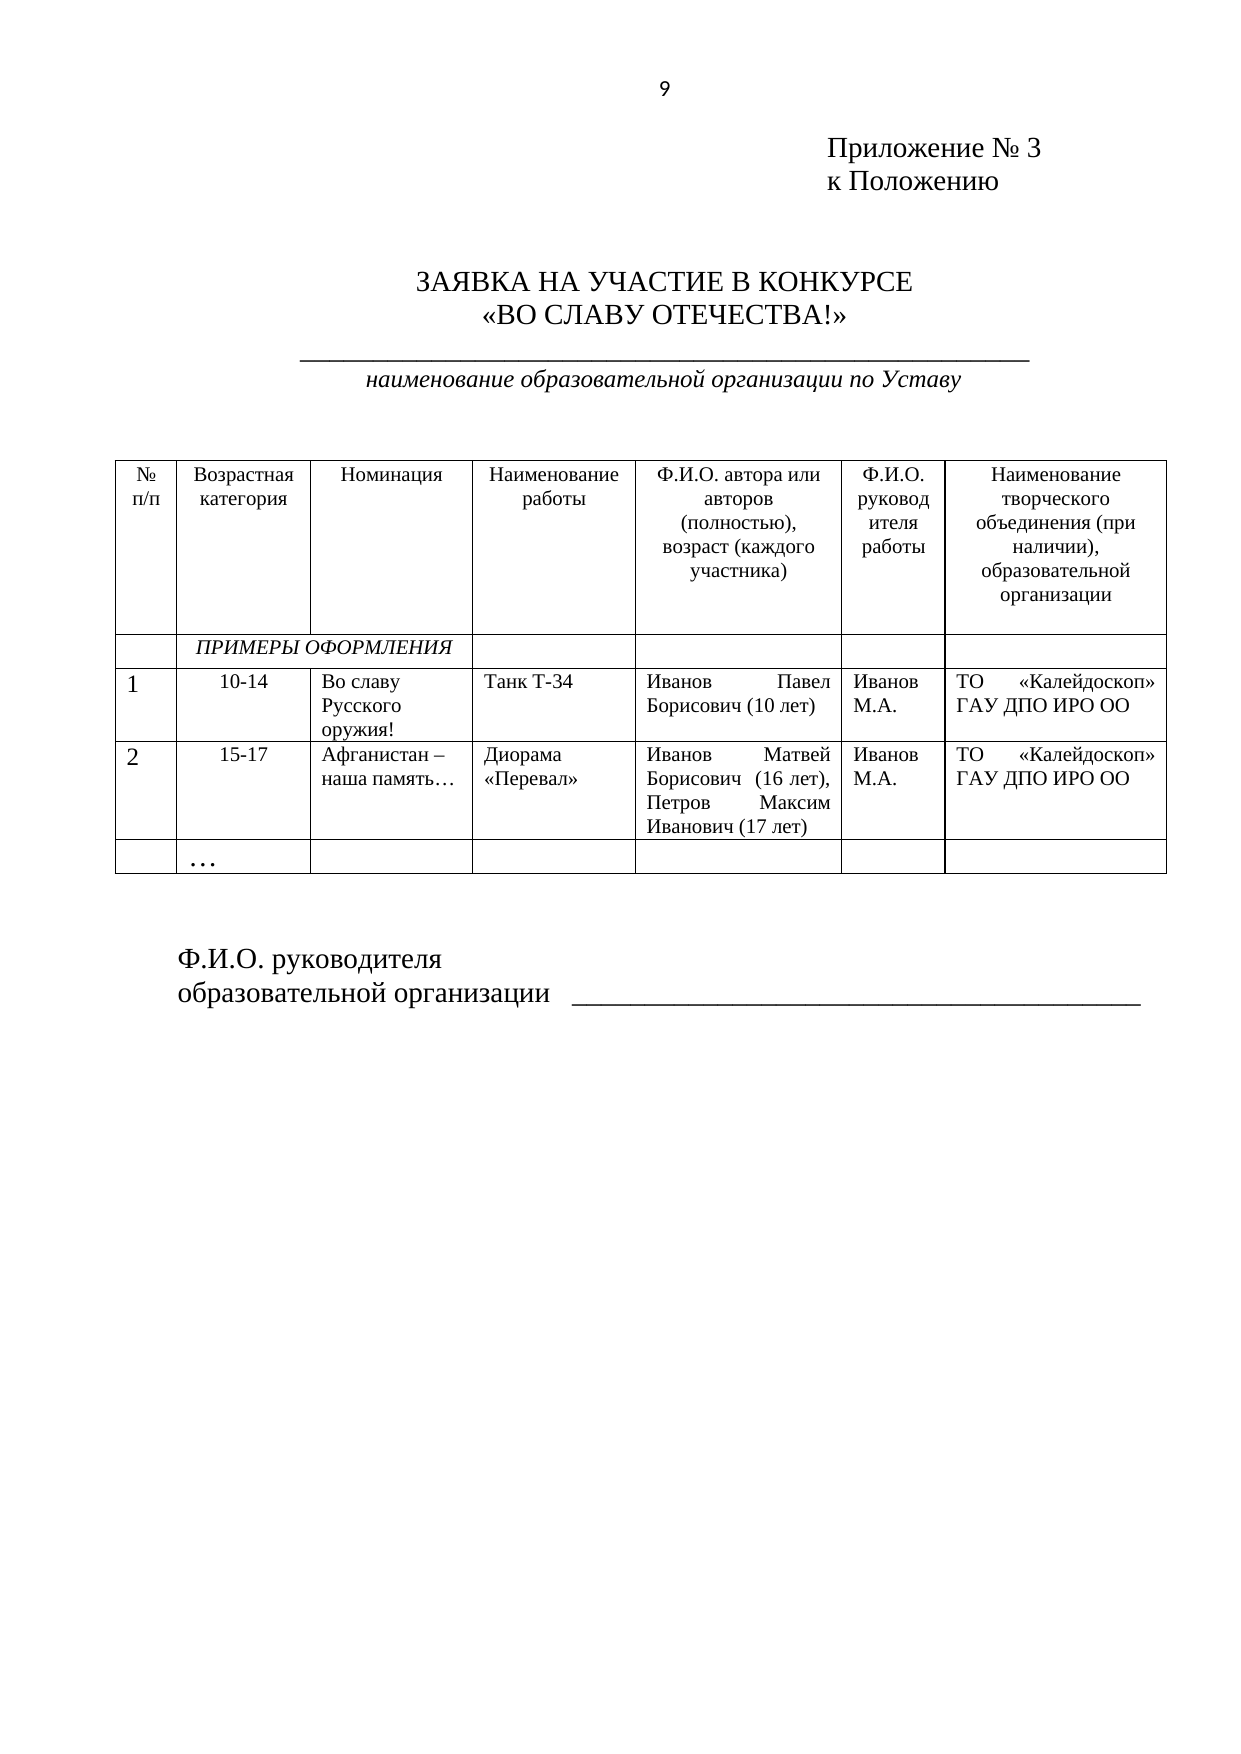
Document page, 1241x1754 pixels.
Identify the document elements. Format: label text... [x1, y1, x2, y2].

text Ф.И.О. руководителя [177, 941, 1152, 975]
table_cell Афганистан – наша память… [311, 742, 472, 838]
text образовательной организации _______________________________________ [177, 975, 1152, 1008]
table_header Возрастная категория [177, 461, 310, 634]
table_header Наименование работы [473, 461, 635, 634]
table_cell Иванов М.А. [842, 742, 944, 838]
table_cell [842, 840, 944, 873]
table_cell Иванов М.А. [842, 669, 944, 741]
text наименование образовательной организации по Уставу [177, 364, 1152, 393]
table_cell 15-17 [177, 742, 310, 838]
table_cell ТО «Калейдоскоп» ГАУ ДПО ИРО ОО [946, 669, 1166, 741]
table_cell [473, 840, 635, 873]
table_cell Танк Т-34 [473, 669, 635, 741]
table_cell ТО «Калейдоскоп» ГАУ ДПО ИРО ОО [946, 742, 1166, 838]
text «ВО СЛАВУ ОТЕЧЕСТВА!» [177, 297, 1152, 331]
text к Положению [177, 163, 1152, 197]
table_cell Иванов Павел Борисович (10 лет) [636, 669, 841, 741]
table_cell Диорама «Перевал» [473, 742, 635, 838]
table_cell [842, 635, 944, 668]
text __________________________________________________ [177, 331, 1152, 364]
table_cell … [177, 840, 310, 873]
table_cell [946, 635, 1166, 668]
table_cell [636, 635, 841, 668]
table_header № п/п [116, 461, 176, 634]
table_header Ф.И.О. руководителя работы [842, 461, 944, 634]
table_cell Иванов Матвей Борисович (16 лет), Петров Максим Иванович (17 лет) [636, 742, 841, 838]
text ЗАЯВКА НА УЧАСТИЕ В КОНКУРСЕ [177, 264, 1152, 297]
table_header Наименование творческого объединения (при наличии), образовательной организации [946, 461, 1166, 634]
table_header Номинация [311, 461, 472, 634]
table_cell [473, 635, 635, 668]
table_cell ПРИМЕРЫ ОФОРМЛЕНИЯ [177, 635, 472, 668]
table_cell [116, 635, 176, 668]
table_cell [311, 840, 472, 873]
table_cell [116, 840, 176, 873]
table_cell [636, 840, 841, 873]
table_cell 10-14 [177, 669, 310, 741]
table_cell 1 [116, 669, 176, 741]
table_cell [946, 840, 1166, 873]
table_cell Во славу Русского оружия! [311, 669, 472, 741]
table_cell 2 [116, 742, 176, 838]
table_header Ф.И.О. автора или авторов (полностью), возраст (каждого участника) [636, 461, 841, 634]
text Приложение № 3 [177, 130, 1152, 163]
